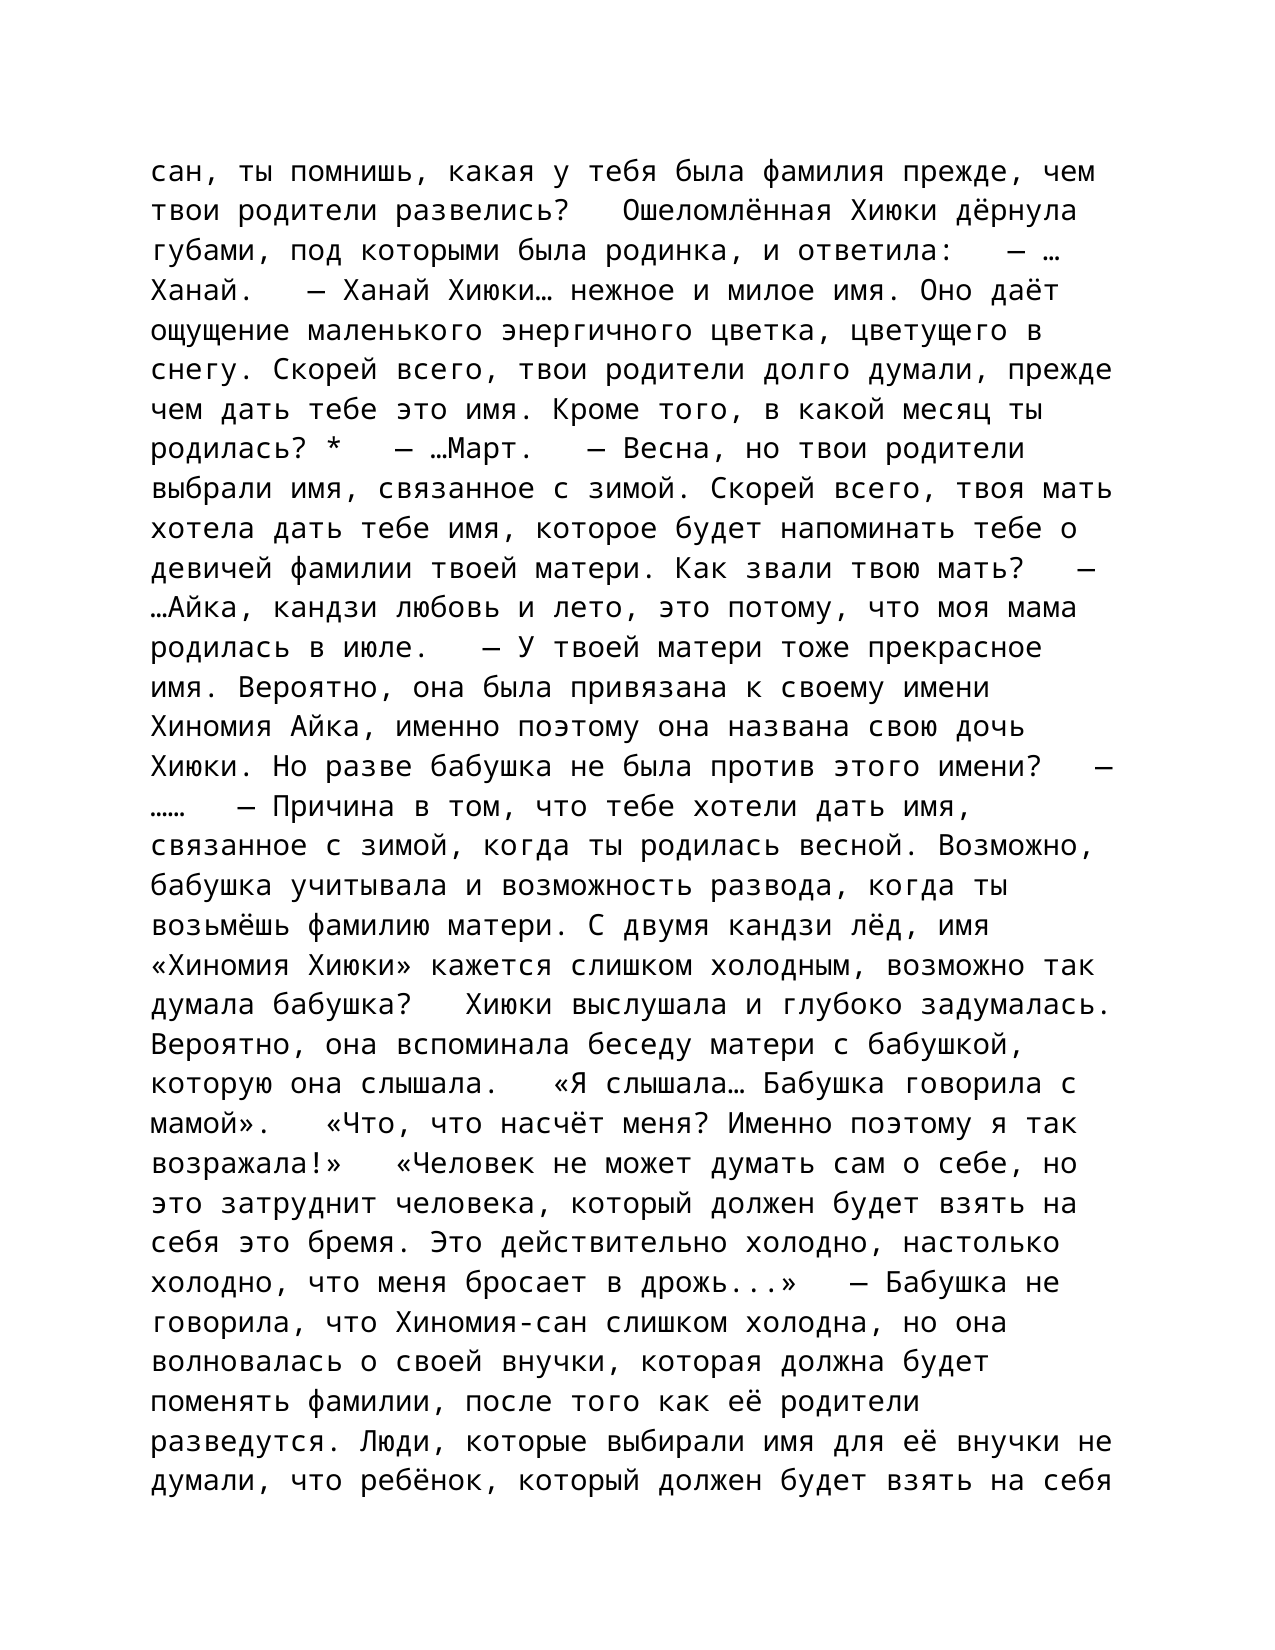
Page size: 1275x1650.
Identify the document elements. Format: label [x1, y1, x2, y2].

text [150, 150, 1125, 1499]
